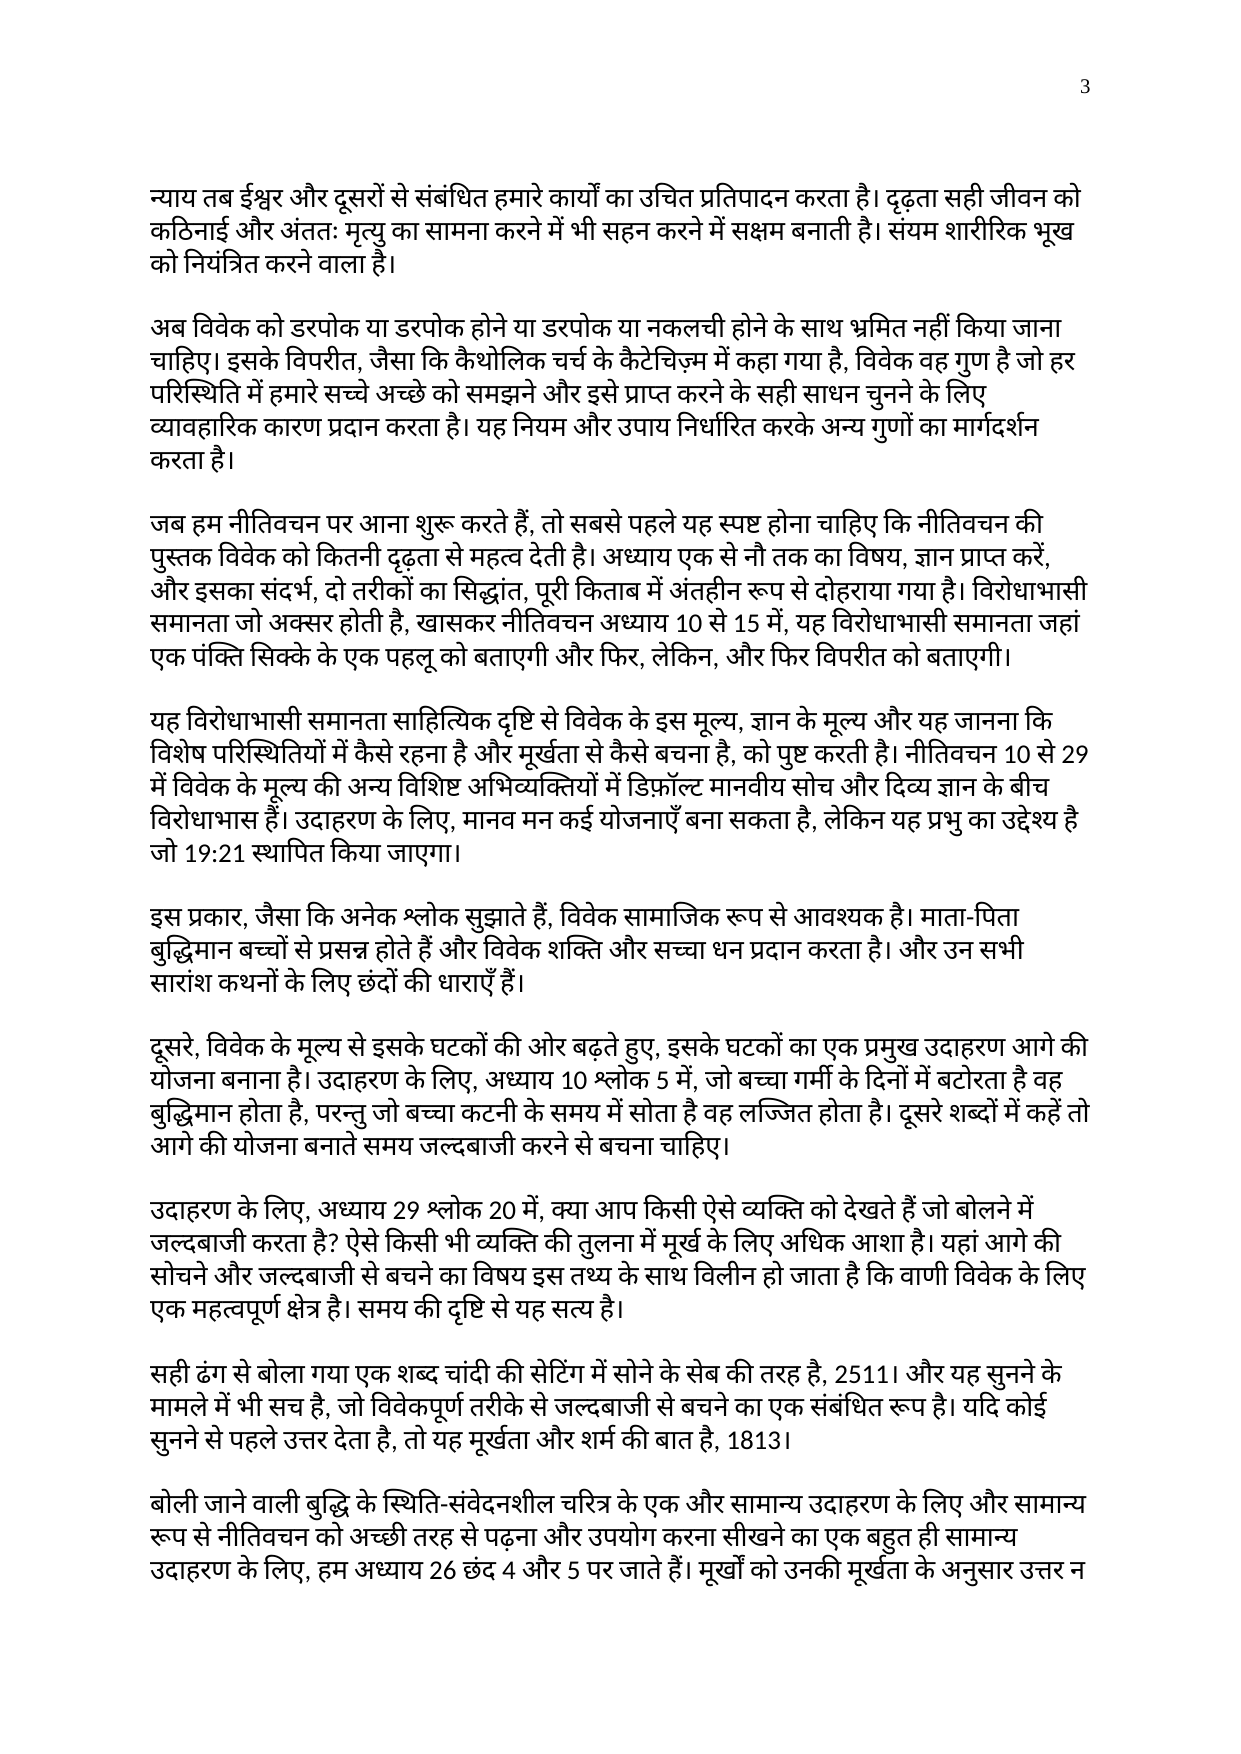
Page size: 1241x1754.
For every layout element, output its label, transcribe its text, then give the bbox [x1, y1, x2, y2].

text दूसरे, विवेक के मूल्य से इसके घटकों की ओर बढ़ते हुए, इसके घटकों का एक प्रमुख उदाहरण आगे की योजना बनाना है। उदाहरण के लिए, अध्याय 10 श्लोक 5 में, जो बच्चा गर्मी के दिनों में बटोरता है वह बुद्धिमान होता है, परन्तु जो बच्चा कटनी के समय में सोता है वह लज्जित होता है। दूसरे शब्दों में कहें तो आगे की योजना बनाते समय जल्दबाजी करने से बचना चाहिए। [150, 1030, 1090, 1162]
text सही ढंग से बोला गया एक शब्द चांदी की सेटिंग में सोने के सेब की तरह है, 2511। और यह सुनने के मामले में भी सच है, जो विवेकपूर्ण तरीके से जल्दबाजी से बचने का एक संबंधित रूप है। यदि कोई सुनने से पहले उत्तर देता है, तो यह मूर्खता और शर्म की बात है, 1813। [150, 1357, 1090, 1456]
text जब हम नीतिवचन पर आना शुरू करते हैं, तो सबसे पहले यह स्पष्ट होना चाहिए कि नीतिवचन की पुस्तक विवेक को कितनी दृढ़ता से महत्व देती है। अध्याय एक से नौ तक का विषय, ज्ञान प्राप्त करें, और इसका संदर्भ, दो तरीकों का सिद्धांत, पूरी किताब में अंतहीन रूप से दोहराया गया है। विरोधाभासी समानता जो अक्सर होती है, खासकर नीतिवचन अध्याय 10 से 15 में, यह विरोधाभासी समानता जहां एक पंक्ति सिक्के के एक पहलू को बताएगी और फिर, लेकिन, और फिर विपरीत को बताएगी। [150, 508, 1090, 673]
text इस प्रकार, जैसा कि अनेक श्लोक सुझाते हैं, विवेक सामाजिक रूप से आवश्यक है। माता-पिता बुद्धिमान बच्चों से प्रसन्न होते हैं और विवेक शक्ति और सच्चा धन प्रदान करता है। और उन सभी सारांश कथनों के लिए छंदों की धाराएँ हैं। [150, 900, 1090, 999]
text यह विरोधाभासी समानता साहित्यिक दृष्टि से विवेक के इस मूल्य, ज्ञान के मूल्य और यह जानना कि विशेष परिस्थितियों में कैसे रहना है और मूर्खता से कैसे बचना है, को पुष्ट करती है। नीतिवचन 10 से 29 में विवेक के मूल्य की अन्य विशिष्ट अभिव्यक्तियों में डिफ़ॉल्ट मानवीय सोच और दिव्य ज्ञान के बीच विरोधाभास हैं। उदाहरण के लिए, मानव मन कई योजनाएँ बना सकता है, लेकिन यह प्रभु का उद्देश्य है जो 19:21 स्थापित किया जाएगा। [150, 704, 1090, 869]
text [150, 1487, 1090, 1586]
text उदाहरण के लिए, अध्याय 29 श्लोक 20 में, क्या आप किसी ऐसे व्यक्ति को देखते हैं जो बोलने में जल्दबाजी करता है? ऐसे किसी भी व्यक्ति की तुलना में मूर्ख के लिए अधिक आशा है। यहां आगे की सोचने और जल्दबाजी से बचने का विषय इस तथ्य के साथ विलीन हो जाता है कि वाणी विवेक के लिए एक महत्वपूर्ण क्षेत्र है। समय की दृष्टि से यह सत्य है। [150, 1193, 1090, 1326]
text अब विवेक को डरपोक या डरपोक होने या डरपोक या नकलची होने के साथ भ्रमित नहीं किया जाना चाहिए। इसके विपरीत, जैसा कि कैथोलिक चर्च के कैटेचिज़्म में कहा गया है, विवेक वह गुण है जो हर परिस्थिति में हमारे सच्चे अच्छे को समझने और इसे प्राप्त करने के सही साधन चुनने के लिए व्यावहारिक कारण प्रदान करता है। यह नियम और उपाय निर्धारित करके अन्य गुणों का मार्गदर्शन करता है। [150, 311, 1090, 476]
text न्याय तब ईश्वर और दूसरों से संबंधित हमारे कार्यों का उचित प्रतिपादन करता है। दृढ़ता सही जीवन को कठिनाई और अंततः मृत्यु का सामना करने में भी सहन करने में सक्षम बनाती है। संयम शारीरिक भूख को नियंत्रित करने वाला है। [150, 181, 1090, 280]
